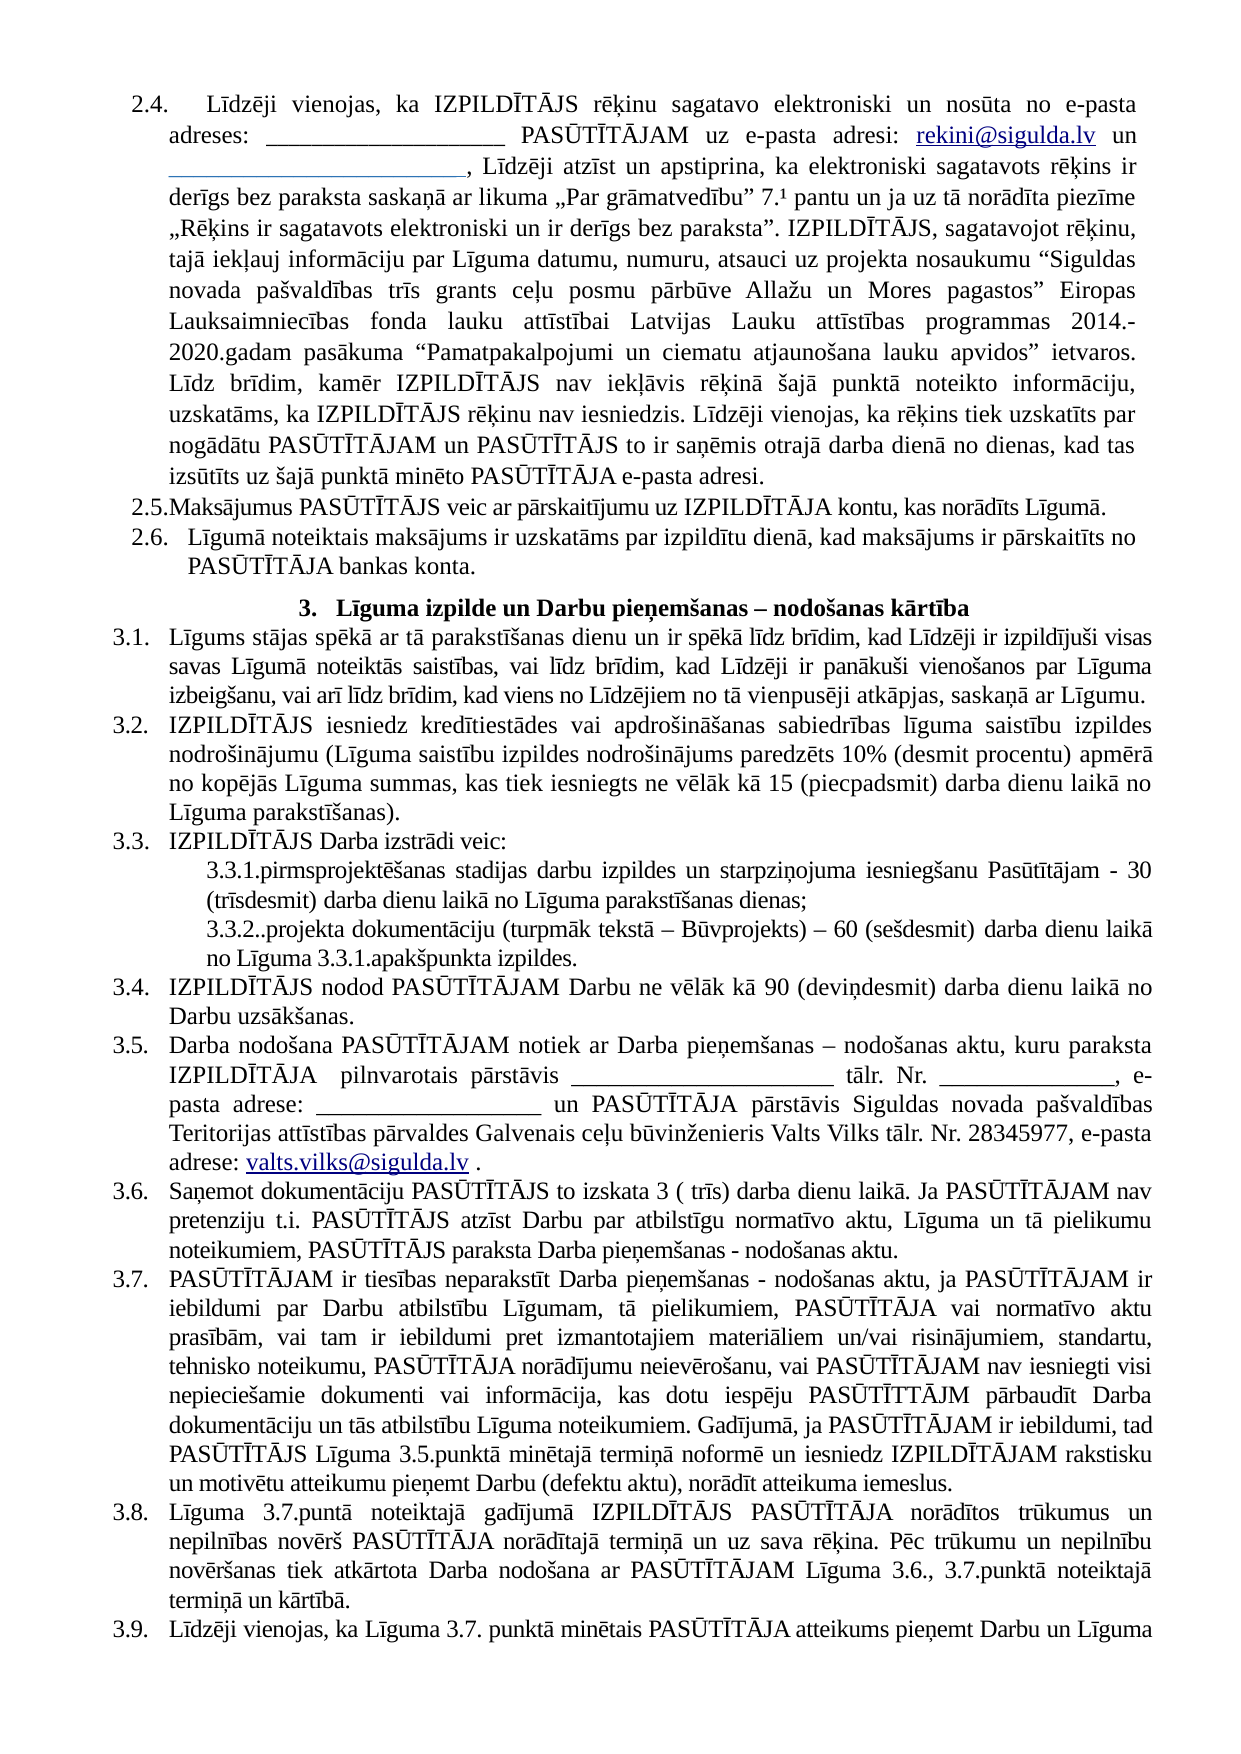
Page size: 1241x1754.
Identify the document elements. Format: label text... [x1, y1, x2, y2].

list Līguma 3.7.puntā noteiktajā gadījumā IZPILDĪTĀJS PASŪTĪTĀJA norādītos trūkumus un nepilnības novērš PASŪTĪTĀJA norādītajā termiņā un uz sava rēķina. Pēc trūkumu un nepilnību novēršanas tiek atkārtota Darba nodošana ar PASŪTĪTĀJAM Līguma 3.6., 3.7.punktā noteiktajā termiņā un kārtībā. [112, 1497, 1153, 1614]
list Maksājumus PASŪTĪTĀJS veic ar pārskaitījumu uz IZPILDĪTĀJA kontu, kas norādīts Līgumā. [131, 492, 1142, 522]
list PASŪTĪTĀJAM ir tiesības neparakstīt Darba pieņemšanas - nodošanas aktu, ja PASŪTĪTĀJAM ir iebildumi par Darbu atbilstību Līgumam, tā pielikumiem, PASŪTĪTĀJA vai normatīvo aktu prasībām, vai tam ir iebildumi pret izmantotajiem materiāliem un/vai risinājumiem, standartu, tehnisko noteikumu, PASŪTĪTĀJA norādījumu neievērošanu, vai PASŪTĪTĀJAM nav iesniegti visi nepieciešamie dokumenti vai informācija, kas dotu iespēju PASŪTĪTTĀJM pārbaudīt Darba dokumentāciju un tās atbilstību Līguma noteikumiem. Gadījumā, ja PASŪTĪTĀJAM ir iebildumi, tad PASŪTĪTĀJS Līguma 3.5.punktā minētajā termiņā noformē un iesniedz IZPILDĪTĀJAM rakstisku un motivētu atteikumu pieņemt Darbu (defektu aktu), norādīt atteikuma iemeslus. [112, 1264, 1153, 1497]
list Darba nodošana PASŪTĪTĀJAM notiek ar Darba pieņemšanas – nodošanas aktu, kuru paraksta IZPILDĪTĀJA pilnvarotais pārstāvis _____________________ tālr. Nr. ______________, e-pasta adrese: __________________ un PASŪTĪTĀJA pārstāvis Siguldas novada pašvaldības Teritorijas attīstības pārvaldes Galvenais ceļu būvinženieris Valts Vilks tālr. Nr. 28345977, e-pasta adrese: valts.vilks@sigulda.lv . [112, 1031, 1153, 1176]
text 3.3.2..projekta dokumentāciju (turpmāk tekstā – Būvprojekts) – 60 (sešdesmit) darba dienu laikā no Līguma 3.3.1.apakšpunkta izpildes. [206, 914, 1153, 972]
list Saņemot dokumentāciju PASŪTĪTĀJS to izskata 3 ( trīs) darba dienu laikā. Ja PASŪTĪTĀJAM nav pretenziju t.i. PASŪTĪTĀJS atzīst Darbu par atbilstīgu normatīvo aktu, Līguma un tā pielikumu noteikumiem, PASŪTĪTĀJS paraksta Darba pieņemšanas - nodošanas aktu. [112, 1176, 1153, 1264]
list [112, 1614, 1153, 1643]
list Līguma izpilde un Darbu pieņemšanas – nodošanas kārtība [131, 593, 1137, 622]
list IZPILDĪTĀJS Darba izstrādi veic: [112, 826, 1153, 856]
list Līgumā noteiktais maksājums ir uzskatāms par izpildītu dienā, kad maksājums ir pārskaitīts no PASŪTĪTĀJA bankas konta. [131, 522, 1137, 580]
list IZPILDĪTĀJS nodod PASŪTĪTĀJAM Darbu ne vēlāk kā 90 (deviņdesmit) darba dienu laikā no Darbu uzsākšanas. [112, 972, 1153, 1031]
list Līdzēji vienojas, ka IZPILDĪTĀJS rēķinu sagatavo elektroniski un nosūta no e-pasta adreses: _____________________ PASŪTĪTĀJAM uz e-pasta adresi: rekini@sigulda.lv un _______________________ , Līdzēji atzīst un apstiprina, ka elektroniski sagatavots rēķins ir derīgs bez paraksta saskaņā ar likuma „Par grāmatvedību” 7.¹ pantu un ja uz tā norādīta piezīme „Rēķins ir sagatavots elektroniski un ir derīgs bez paraksta”. IZPILDĪTĀJS, sagatavojot rēķinu, tajā iekļauj informāciju par Līguma datumu, numuru, atsauci uz projekta nosaukumu “Siguldas novada pašvaldības trīs grants ceļu posmu pārbūve Allažu un Mores pagastos” Eiropas Lauksaimniecības fonda lauku attīstībai Latvijas Lauku attīstības programmas 2014.-2020.gadam pasākuma “Pamatpakalpojumi un ciematu atjaunošana lauku apvidos” ietvaros. Līdz brīdim, kamēr IZPILDĪTĀJS nav iekļāvis rēķinā šajā punktā noteikto informāciju, uzskatāms, ka IZPILDĪTĀJS rēķinu nav iesniedzis. Līdzēji vienojas, ka rēķins tiek uzskatīts par nogādātu PASŪTĪTĀJAM un PASŪTĪTĀJS to ir saņēmis otrajā darba dienā no dienas, kad tas izsūtīts uz šajā punktā minēto PASŪTĪTĀJA e-pasta adresi. [131, 89, 1137, 490]
list IZPILDĪTĀJS iesniedz kredītiestādes vai apdrošināšanas sabiedrības līguma saistību izpildes nodrošinājumu (Līguma saistību izpildes nodrošinājums paredzēts 10% (desmit procentu) apmērā no kopējās Līguma summas, kas tiek iesniegts ne vēlāk kā 15 (piecpadsmit) darba dienu laikā no Līguma parakstīšanas). [112, 710, 1153, 826]
text 3.3.1.pirmsprojektēšanas stadijas darbu izpildes un starpziņojuma iesniegšanu Pasūtītājam - 30 (trīsdesmit) darba dienu laikā no Līguma parakstīšanas dienas; [206, 856, 1153, 914]
list Līgums stājas spēkā ar tā parakstīšanas dienu un ir spēkā līdz brīdim, kad Līdzēji ir izpildījuši visas savas Līgumā noteiktās saistības, vai līdz brīdim, kad Līdzēji ir panākuši vienošanos par Līguma izbeigšanu, vai arī līdz brīdim, kad viens no Līdzējiem no tā vienpusēji atkāpjas, saskaņā ar Līgumu. [112, 622, 1153, 710]
